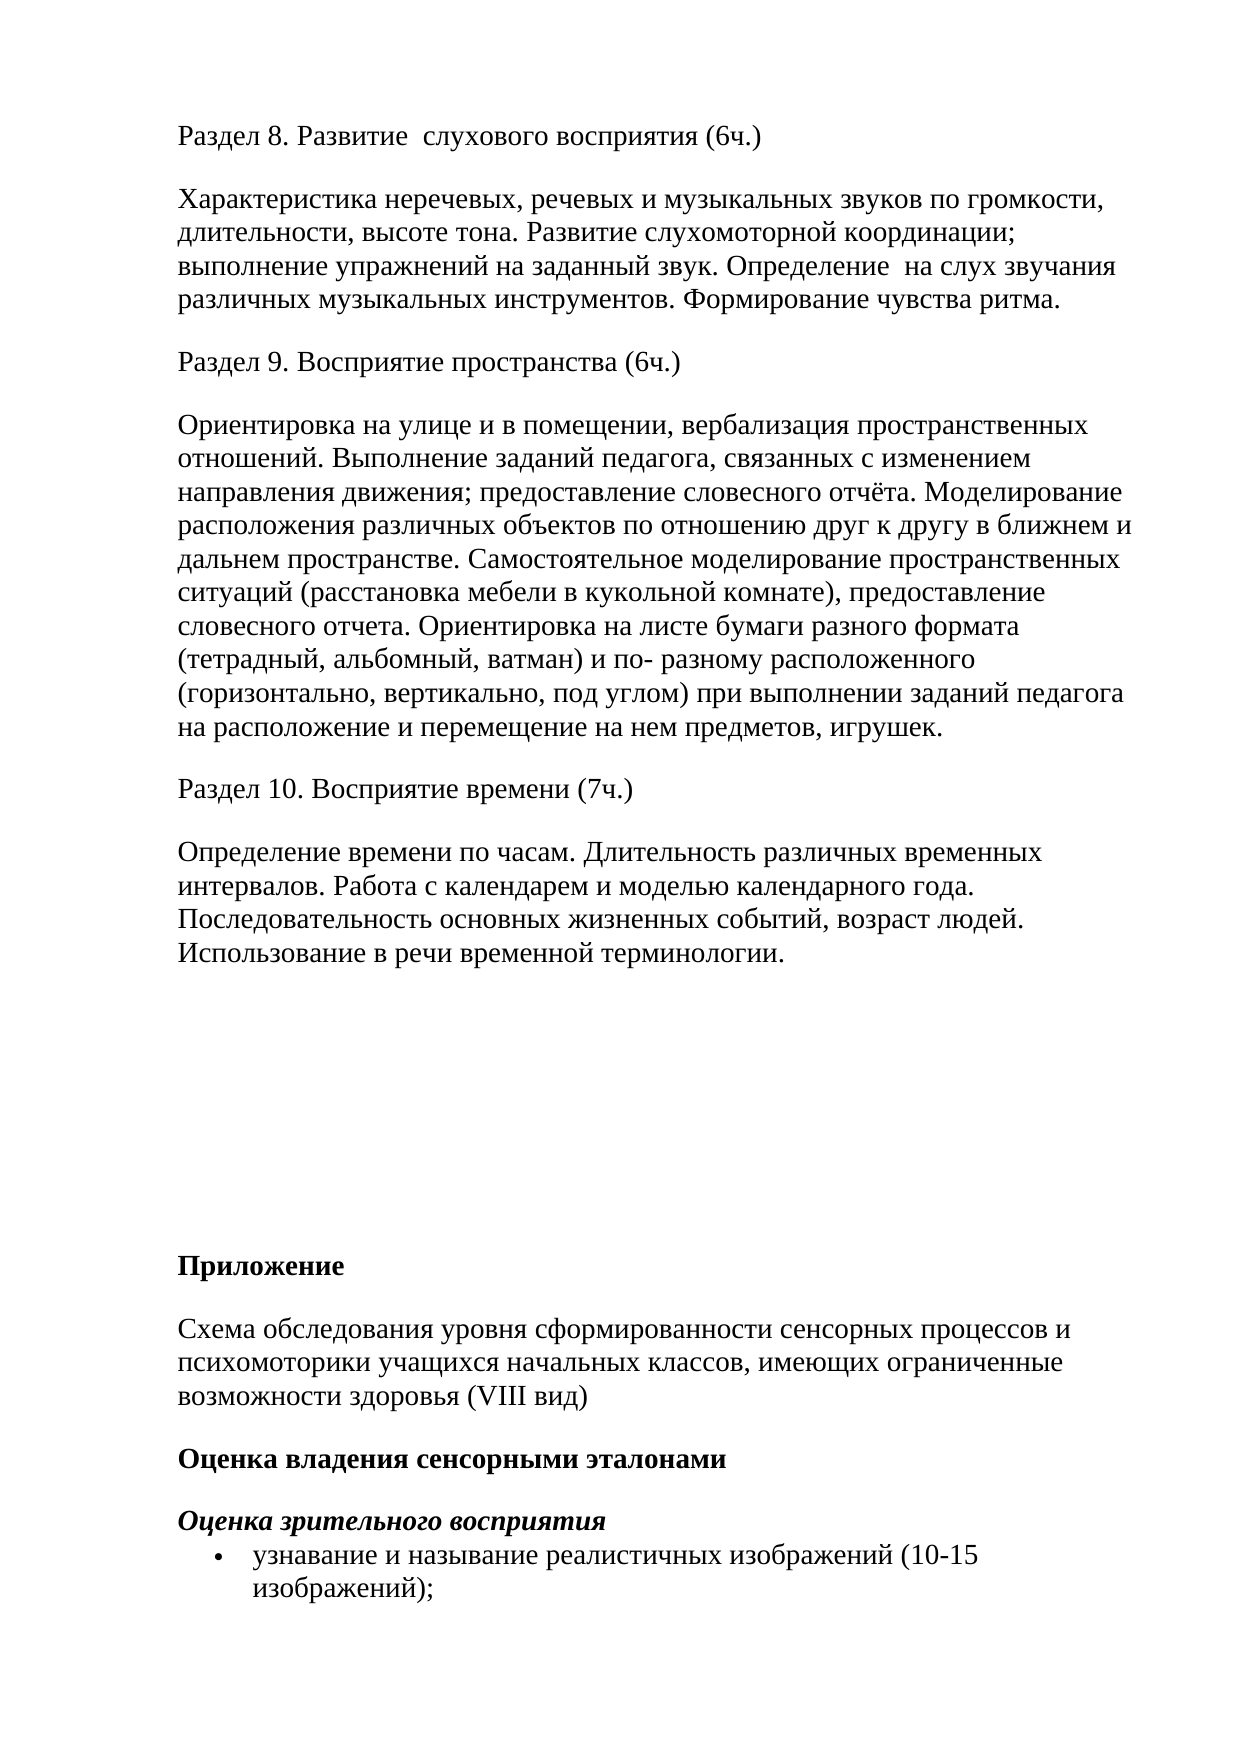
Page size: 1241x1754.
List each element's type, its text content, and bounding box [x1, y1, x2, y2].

text Раздел 9. Восприятие пространства (6ч.) [177, 344, 1152, 378]
text Определение времени по часам. Длительность различных временных интервалов. Работа с календарем и моделью календарного года. Последовательность основных жизненных событий, возраст людей. Использование в речи временной терминологии. [177, 834, 1152, 968]
text Ориентировка на улице и в помещении, вербализация пространственных отношений. Выполнение заданий педагога, связанных с изменением направления движения; предоставление словесного отчёта. Моделирование расположения различных объектов по отношению друг к другу в ближнем и дальнем пространстве. Самостоятельное моделирование пространственных ситуаций (расстановка мебели в кукольной комнате), предоставление словесного отчета. Ориентировка на листе бумаги разного формата (тетрадный, альбомный, ватман) и по- разному расположенного (горизонтально, вертикально, под углом) при выполнении заданий педагога на расположение и перемещение на нем предметов, игрушек. [177, 407, 1152, 742]
list узнавание и называние реалистичных изображений (10-15 изображений); [215, 1537, 1152, 1604]
text Схема обследования уровня сформированности сенсорных процессов и психомоторики учащихся начальных классов, имеющих ограниченные возможности здоровья (VIII вид) [177, 1311, 1152, 1412]
text Приложение [177, 1248, 1152, 1282]
text Оценка владения сенсорными эталонами [177, 1441, 1152, 1474]
text Раздел 8. Развитие слухового восприятия (6ч.) [177, 118, 1152, 152]
text Характеристика неречевых, речевых и музыкальных звуков по громкости, длительности, высоте тона. Развитие слухомоторной координации; выполнение упражнений на заданный звук. Определение на слух звучания различных музыкальных инструментов. Формирование чувства ритма. [177, 181, 1152, 315]
text Оценка зрительного восприятия [177, 1503, 1152, 1537]
text Раздел 10. Восприятие времени (7ч.) [177, 771, 1152, 805]
